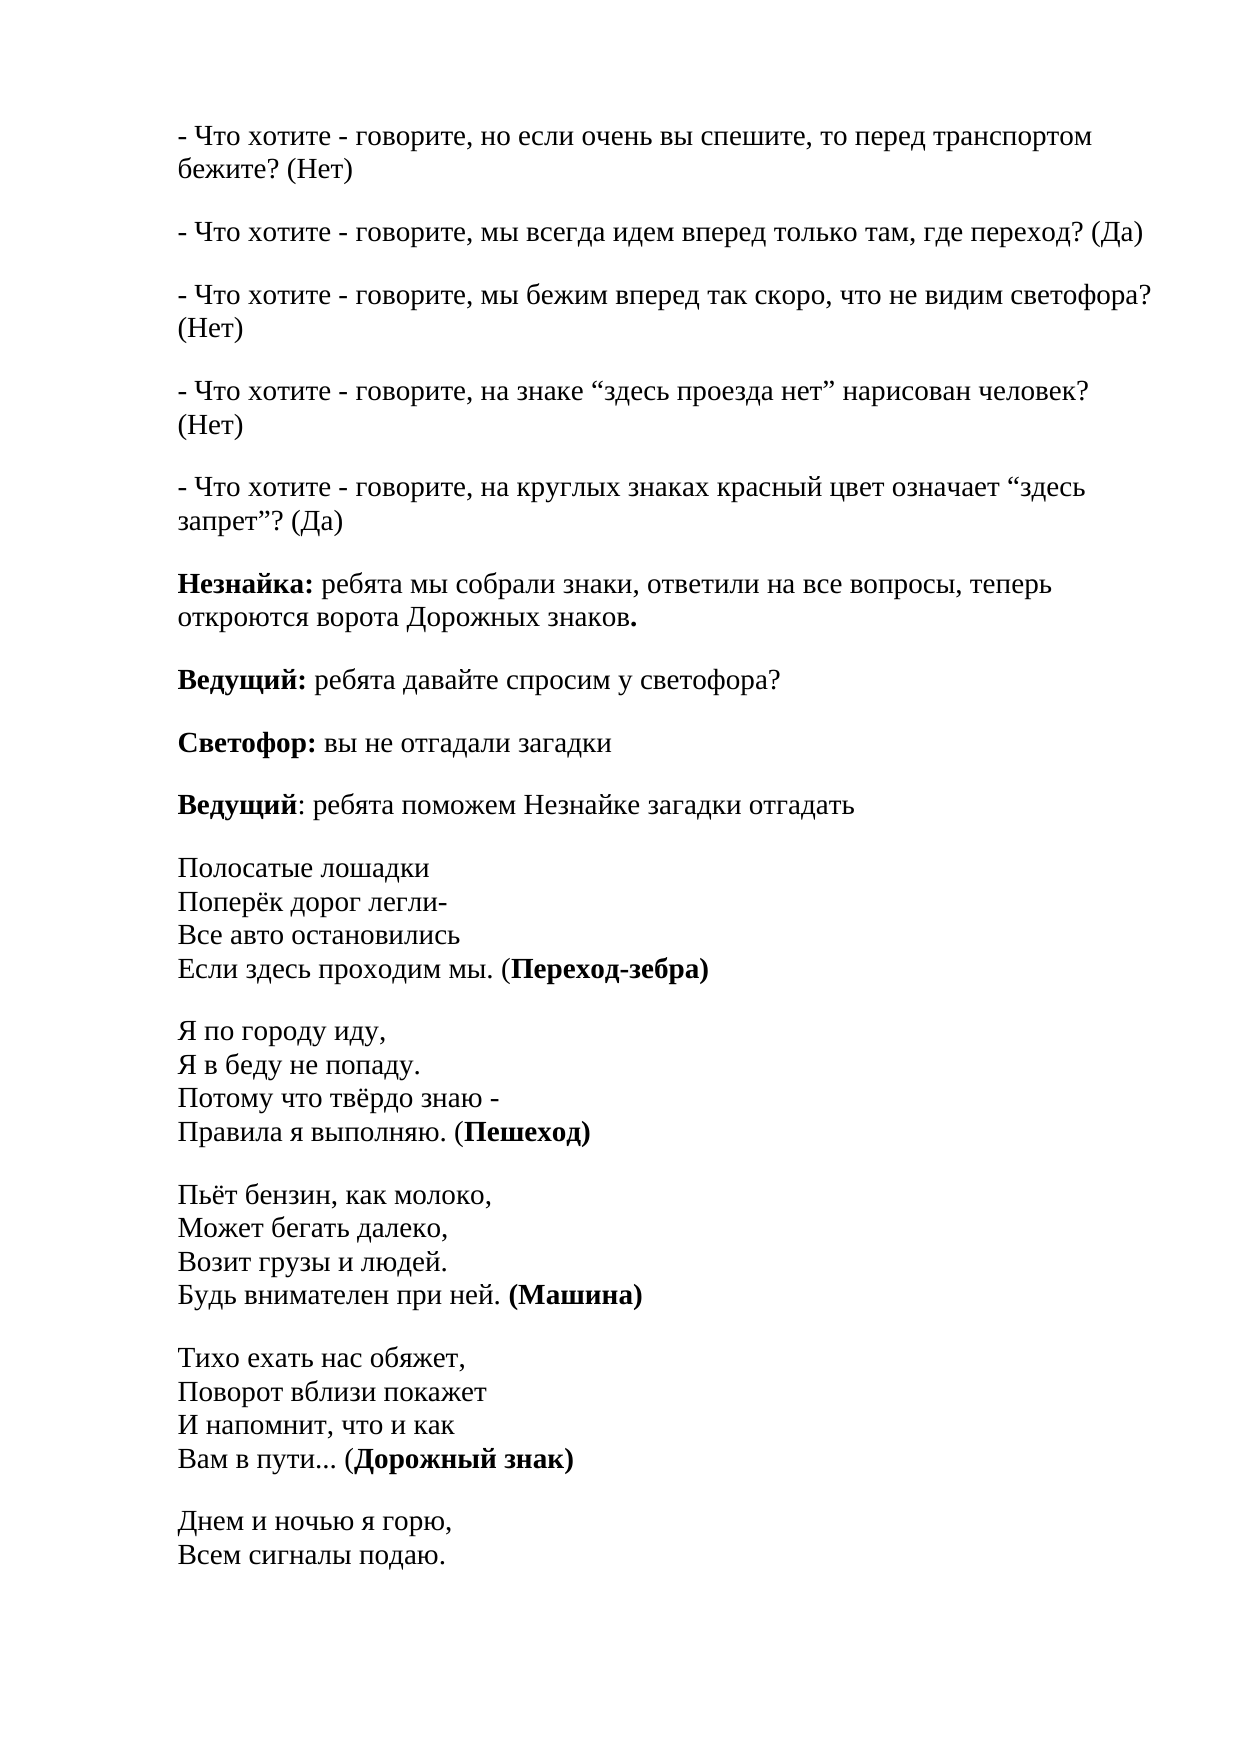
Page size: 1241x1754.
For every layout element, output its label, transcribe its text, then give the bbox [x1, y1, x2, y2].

text Пьёт бензин, как молоко, Может бегать далеко, Возит грузы и людей. Будь внимателен при ней. (Машина) [177, 1177, 1152, 1311]
text Светофор: вы не отгадали загадки [177, 725, 1152, 758]
text - Что хотите - говорите, но если очень вы спешите, то перед транспортом бежите? (Нет) [177, 118, 1152, 185]
text Ведущий: ребята давайте спросим у светофора? [177, 662, 1152, 696]
text Я по городу иду, Я в беду не попаду. Потому что твёрдо знаю - Правила я выполняю. (Пешеход) [177, 1013, 1152, 1148]
text Тихо ехать нас обяжет, Поворот вблизи покажет И напомнит, что и как Вам в пути... (Дорожный знак) [177, 1340, 1152, 1474]
text Ведущий: ребята поможем Незнайке загадки отгадать [177, 787, 1152, 821]
text Полосатые лошадки Поперёк дорог легли- Все авто остановились Если здесь проходим мы. (Переход-зебра) [177, 850, 1152, 984]
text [177, 1503, 1152, 1571]
text Незнайка: ребята мы собрали знаки, ответили на все вопросы, теперь откроются ворота Дорожных знаков. [177, 566, 1152, 633]
text - Что хотите - говорите, мы всегда идем вперед только там, где переход? (Да) [177, 214, 1152, 248]
text - Что хотите - говорите, мы бежим вперед так скоро, что не видим светофора? (Нет) [177, 277, 1152, 344]
text - Что хотите - говорите, на круглых знаках красный цвет означает “здесь запрет”? (Да) [177, 469, 1152, 537]
text - Что хотите - говорите, на знаке “здесь проезда нет” нарисован человек? (Нет) [177, 373, 1152, 440]
